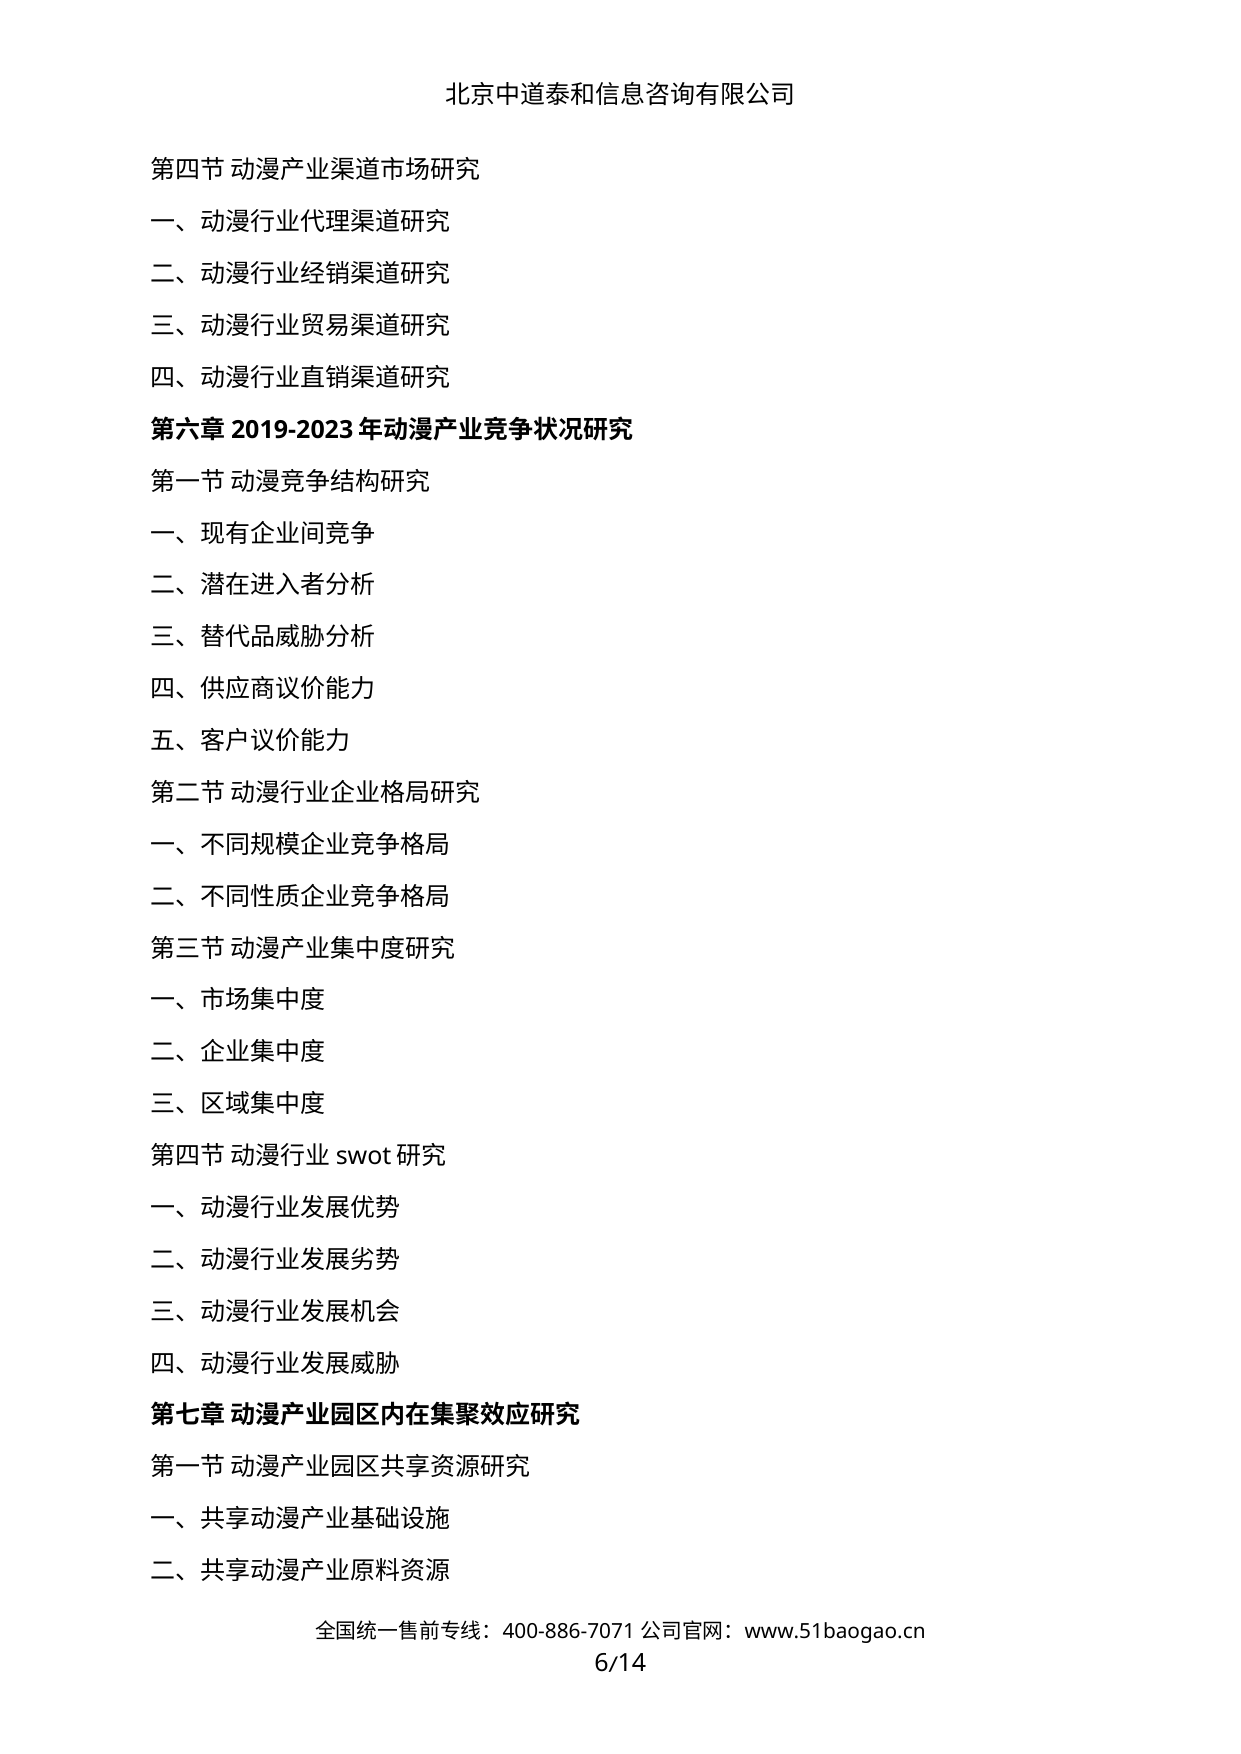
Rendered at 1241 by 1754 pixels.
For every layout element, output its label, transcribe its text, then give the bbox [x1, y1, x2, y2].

text 一、动漫行业代理渠道研究 [150, 202, 1090, 238]
text 二、企业集中度 [150, 1032, 1090, 1068]
text 四、供应商议价能力 [150, 669, 1090, 705]
text 第四节 动漫行业swot研究 [150, 1136, 1090, 1172]
text 二、不同性质企业竞争格局 [150, 876, 1090, 912]
text 四、动漫行业发展威胁 [150, 1343, 1090, 1379]
text 四、动漫行业直销渠道研究 [150, 357, 1090, 394]
text 三、动漫行业贸易渠道研究 [150, 306, 1090, 342]
text 三、动漫行业发展机会 [150, 1291, 1090, 1327]
text 第二节 动漫行业企业格局研究 [150, 772, 1090, 809]
text 二、共享动漫产业原料资源 [150, 1551, 1090, 1587]
text 二、动漫行业发展劣势 [150, 1239, 1090, 1276]
text 一、现有企业间竞争 [150, 513, 1090, 549]
text 一、不同规模企业竞争格局 [150, 824, 1090, 861]
text 一、市场集中度 [150, 980, 1090, 1016]
text 第七章 动漫产业园区内在集聚效应研究 [150, 1395, 1090, 1431]
text 三、区域集中度 [150, 1084, 1090, 1120]
text 第三节 动漫产业集中度研究 [150, 928, 1090, 964]
text 三、替代品威胁分析 [150, 617, 1090, 653]
text 第六章 2019-2023年动漫产业竞争状况研究 [150, 409, 1090, 446]
text 第一节 动漫竞争结构研究 [150, 461, 1090, 497]
text 五、客户议价能力 [150, 721, 1090, 757]
text 一、共享动漫产业基础设施 [150, 1499, 1090, 1535]
text 二、潜在进入者分析 [150, 565, 1090, 601]
text 一、动漫行业发展优势 [150, 1187, 1090, 1224]
text 第一节 动漫产业园区共享资源研究 [150, 1447, 1090, 1483]
text 二、动漫行业经销渠道研究 [150, 254, 1090, 290]
text 第四节 动漫产业渠道市场研究 [150, 150, 1090, 186]
